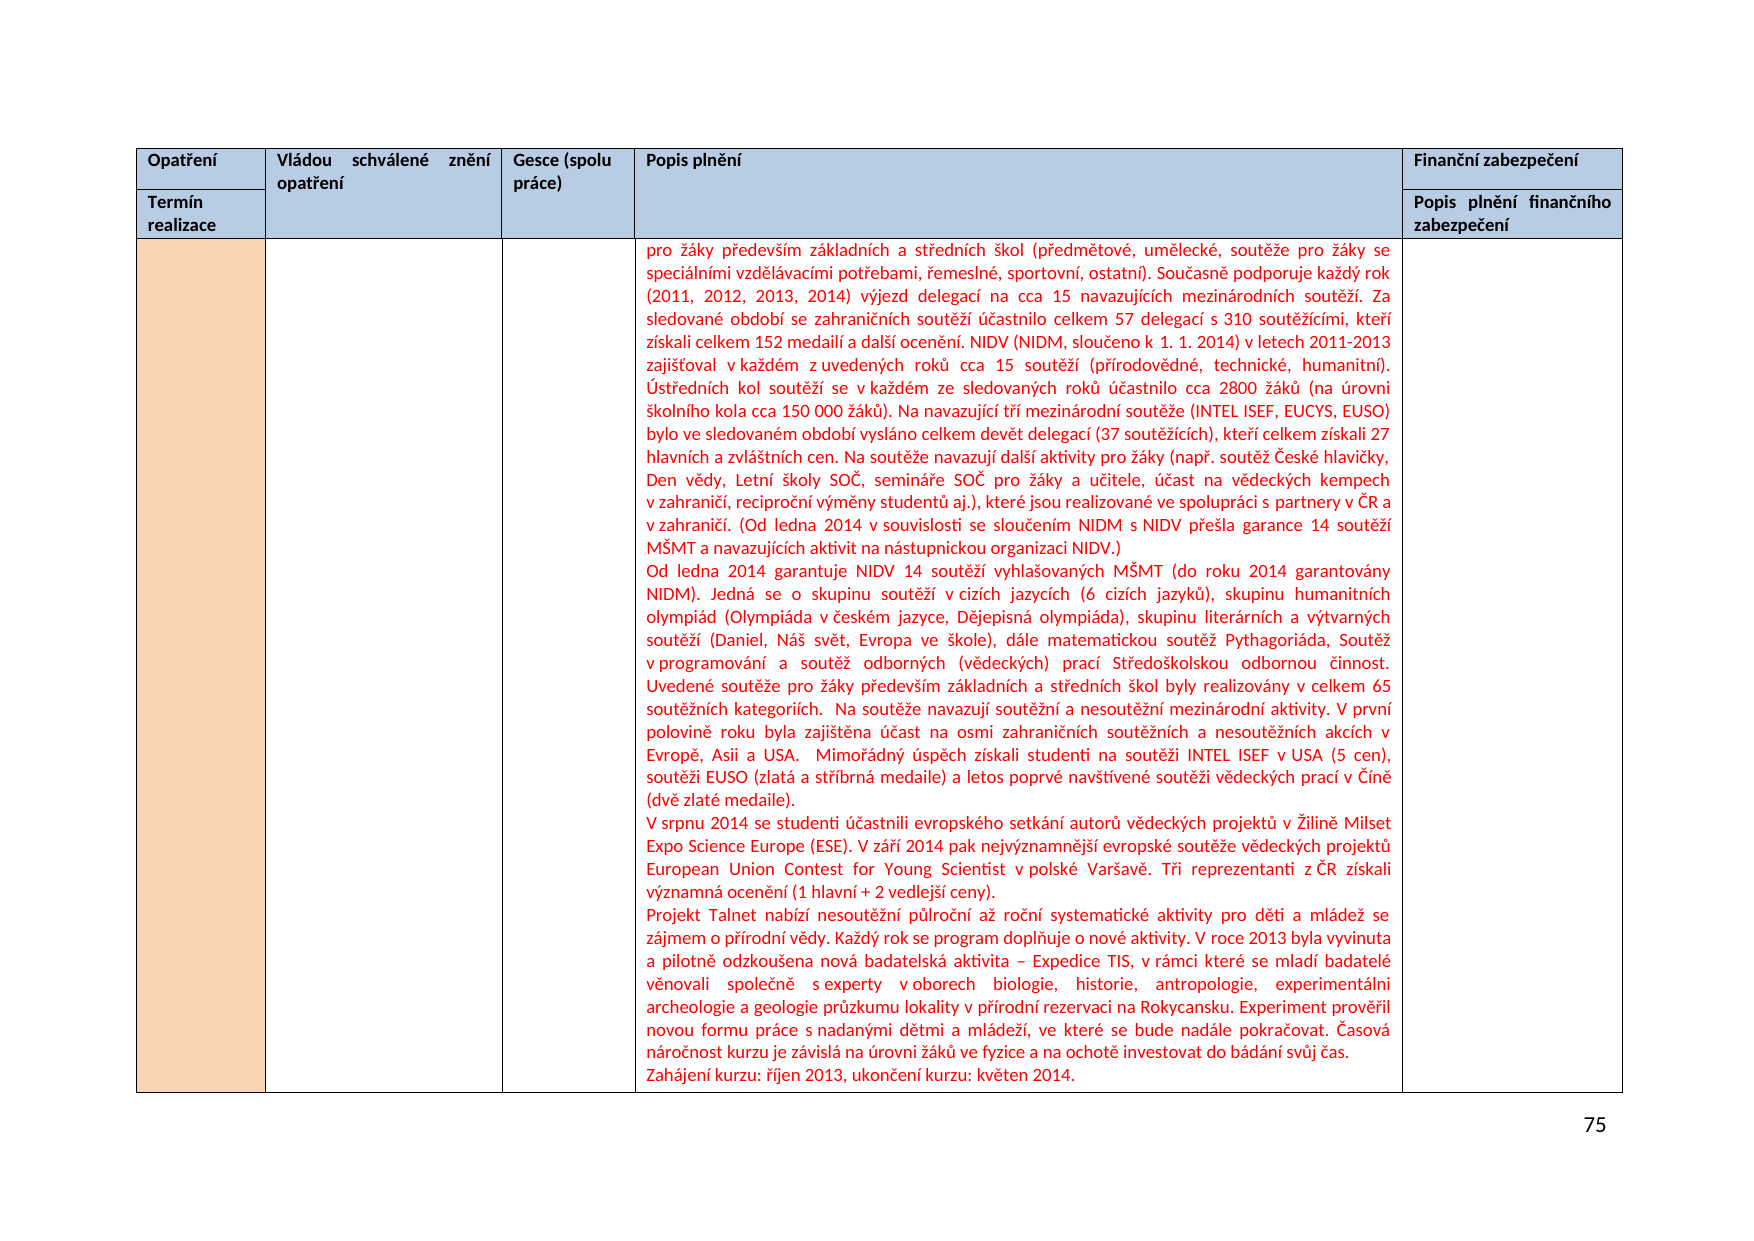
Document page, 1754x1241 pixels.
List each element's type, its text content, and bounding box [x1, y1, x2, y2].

table_cell PB [137, 239, 265, 1092]
table_header Finanční zabezpečení [1403, 149, 1622, 189]
table_header Opatření [137, 149, 265, 189]
table_header Popis plnění [635, 149, 1402, 238]
table_header Vládou schválené znění opatření [266, 149, 501, 238]
table_cell Termín realizace [137, 190, 265, 238]
table_header Gesce (spolu práce) [502, 149, 634, 238]
table_cell Popis plnění finančního zabezpečení [1403, 190, 1622, 238]
